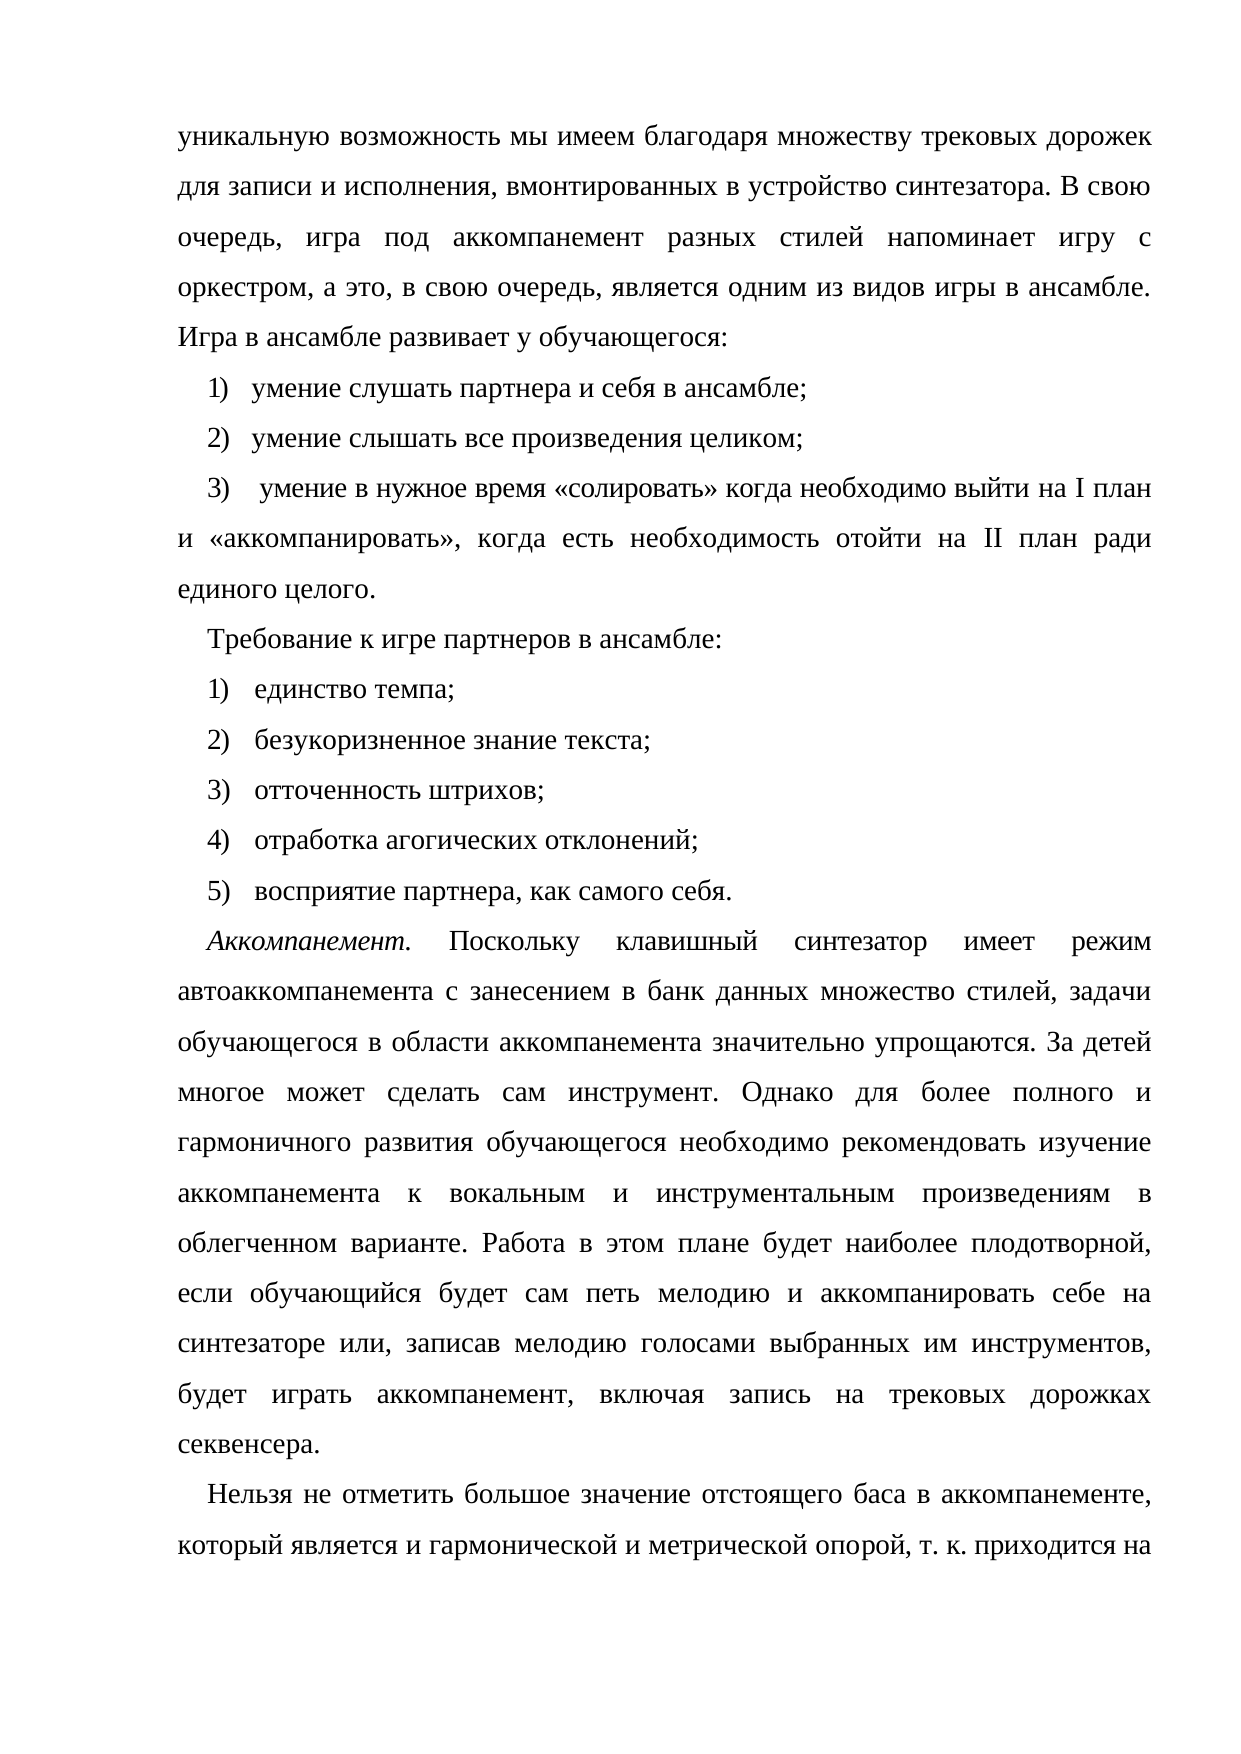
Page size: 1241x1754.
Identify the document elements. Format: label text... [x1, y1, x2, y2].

list безукоризненное знание текста; [177, 722, 1152, 755]
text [177, 1477, 1152, 1560]
list восприятие партнера, как самого себя. [177, 873, 1152, 906]
text Аккомпанемент. Поскольку клавишный синтезатор имеет режим автоаккомпанемента с занесением в банк данных множество стилей, задачи обучающегося в области аккомпанемента значительно упрощаются. За детей многое может сделать сам инструмент. Однако для более полного и гармоничного развития обучающегося необходимо рекомендовать изучение аккомпанемента к вокальным и инструментальным произведениям в облегченном варианте. Работа в этом плане будет наиболее плодотворной, если обучающийся будет сам петь мелодию и аккомпанировать себе на синтезаторе или, записав мелодию голосами выбранных им инструментов, будет играть аккомпанемент, включая запись на трековых дорожках секвенсера. [177, 923, 1152, 1460]
list отточенность штрихов; [177, 772, 1152, 806]
list умение слушать партнера и себя в ансамбле; [177, 370, 1152, 403]
list умение слышать все произведения целиком; [177, 420, 1152, 453]
list единство темпа; [177, 672, 1152, 705]
text Требование к игре партнеров в ансамбле: [177, 621, 1152, 655]
list отработка агогических отклонений; [177, 822, 1152, 856]
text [177, 118, 1152, 353]
list умение в нужное время «солировать» когда необходимо выйти на I план и «аккомпанировать», когда есть необходимость отойти на II план ради единого целого. [177, 470, 1152, 604]
